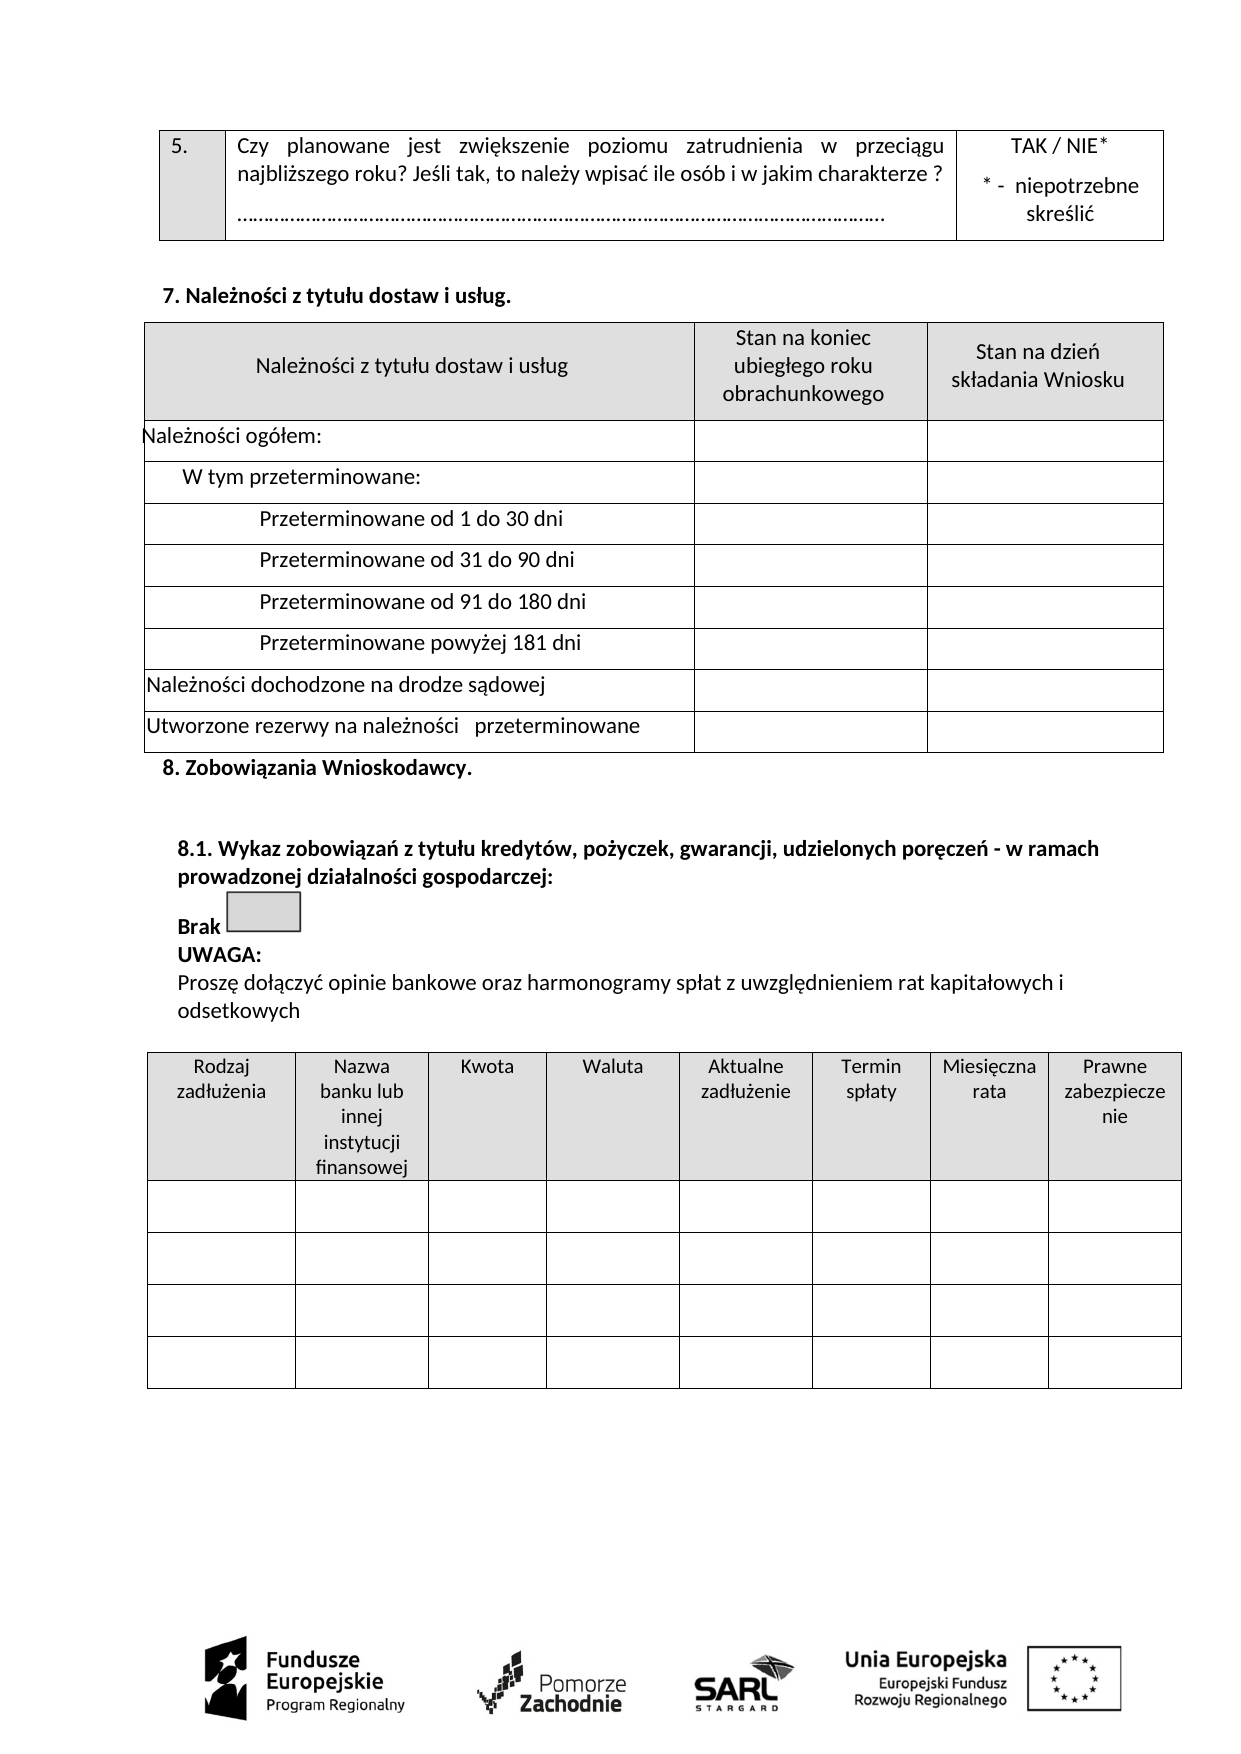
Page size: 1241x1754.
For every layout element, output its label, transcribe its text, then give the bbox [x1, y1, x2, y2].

text 8.1. Wykaz zobowiązań z tytułu kredytów, pożyczek, gwarancji, udzielonych poręczeń - w ramach prowadzonej działalności gospodarczej: [177, 834, 1122, 890]
table_cell [928, 545, 1163, 586]
table_header Stan na dzień składania Wniosku [928, 323, 1163, 420]
table_cell [813, 1233, 930, 1284]
table_cell [547, 1285, 679, 1336]
table_cell [429, 1337, 546, 1387]
table_cell [1049, 1337, 1181, 1387]
table_cell [695, 712, 927, 752]
table_header Waluta [547, 1053, 679, 1180]
table_cell [928, 670, 1163, 711]
table_cell Przeterminowane od 31 do 90 dni [145, 545, 694, 586]
table_cell [296, 1337, 428, 1387]
table_cell Przeterminowane od 91 do 180 dni [145, 587, 694, 627]
table_header Miesięczna rata [931, 1053, 1048, 1180]
table_cell [928, 629, 1163, 669]
table_header Rodzaj zadłużenia [148, 1053, 295, 1180]
text Proszę dołączyć opinie bankowe oraz harmonogramy spłat z uwzględnieniem rat kapitałowych i odsetkowych [177, 968, 1122, 1024]
table_cell [1049, 1181, 1181, 1232]
table_cell Należności dochodzone na drodze sądowej [145, 670, 694, 711]
table_header Należności z tytułu dostaw i usług [145, 323, 694, 420]
table_cell [928, 504, 1163, 544]
text Brak [177, 890, 1122, 940]
table_cell Przeterminowane od 1 do 30 dni [145, 504, 694, 544]
table_cell TAK / NIE* * - niepotrzebne skreślić [957, 131, 1163, 240]
table_cell [1049, 1233, 1181, 1284]
table_cell Należności ogółem: [145, 421, 694, 461]
table_cell W tym przeterminowane: [145, 462, 694, 503]
table_cell [928, 421, 1163, 461]
table_cell [931, 1181, 1048, 1232]
table_cell [813, 1181, 930, 1232]
table_cell [296, 1233, 428, 1284]
table_cell [148, 1181, 295, 1232]
table_cell [813, 1337, 930, 1387]
table_cell [695, 545, 927, 586]
table_cell [680, 1337, 812, 1387]
table_cell [547, 1337, 679, 1387]
table_cell [148, 1337, 295, 1387]
text 8. Zobowiązania Wnioskodawcy. [162, 753, 1122, 781]
table_cell [928, 712, 1163, 752]
table_cell [695, 504, 927, 544]
table_cell [429, 1181, 546, 1232]
table_cell [695, 670, 927, 711]
table_cell [931, 1233, 1048, 1284]
table_header Termin spłaty [813, 1053, 930, 1180]
table_cell [928, 587, 1163, 627]
table_header Kwota [429, 1053, 546, 1180]
table_cell Przeterminowane powyżej 181 dni [145, 629, 694, 669]
table_header Aktualne zadłużenie [680, 1053, 812, 1180]
table_cell [1049, 1285, 1181, 1336]
table_header Prawne zabezpieczenie [1049, 1053, 1181, 1180]
table_cell 5. [160, 131, 225, 240]
text 7. Należności z tytułu dostaw i usług. [162, 282, 1122, 309]
table_header Stan na koniec ubiegłego roku obrachunkowego [695, 323, 927, 420]
table_cell [695, 421, 927, 461]
picture [225, 890, 303, 934]
table_cell [928, 462, 1163, 503]
table_cell Czy planowane jest zwiększenie poziomu zatrudnienia w przeciągu najbliższego roku? Jeśli tak, to należy wpisać ile osób i w jakim charakterze ? …………………………………………………………………………………………………………… [226, 131, 956, 240]
table_cell [680, 1233, 812, 1284]
table_cell [931, 1285, 1048, 1336]
table_cell [695, 587, 927, 627]
table_header Nazwa banku lub innej instytucji finansowej [296, 1053, 428, 1180]
table_cell [148, 1233, 295, 1284]
table_cell [695, 629, 927, 669]
table_cell [680, 1285, 812, 1336]
table_cell [429, 1285, 546, 1336]
table_cell Utworzone rezerwy na należności przeterminowane [145, 712, 694, 752]
table_cell [296, 1285, 428, 1336]
table_cell [680, 1181, 812, 1232]
table_cell [429, 1233, 546, 1284]
table_cell [813, 1285, 930, 1336]
table_cell [695, 462, 927, 503]
text UWAGA: [177, 940, 1122, 968]
table_cell [931, 1337, 1048, 1387]
table_cell [296, 1181, 428, 1232]
picture [177, 1633, 1122, 1723]
table_cell [547, 1181, 679, 1232]
table_cell [148, 1285, 295, 1336]
table_cell [547, 1233, 679, 1284]
